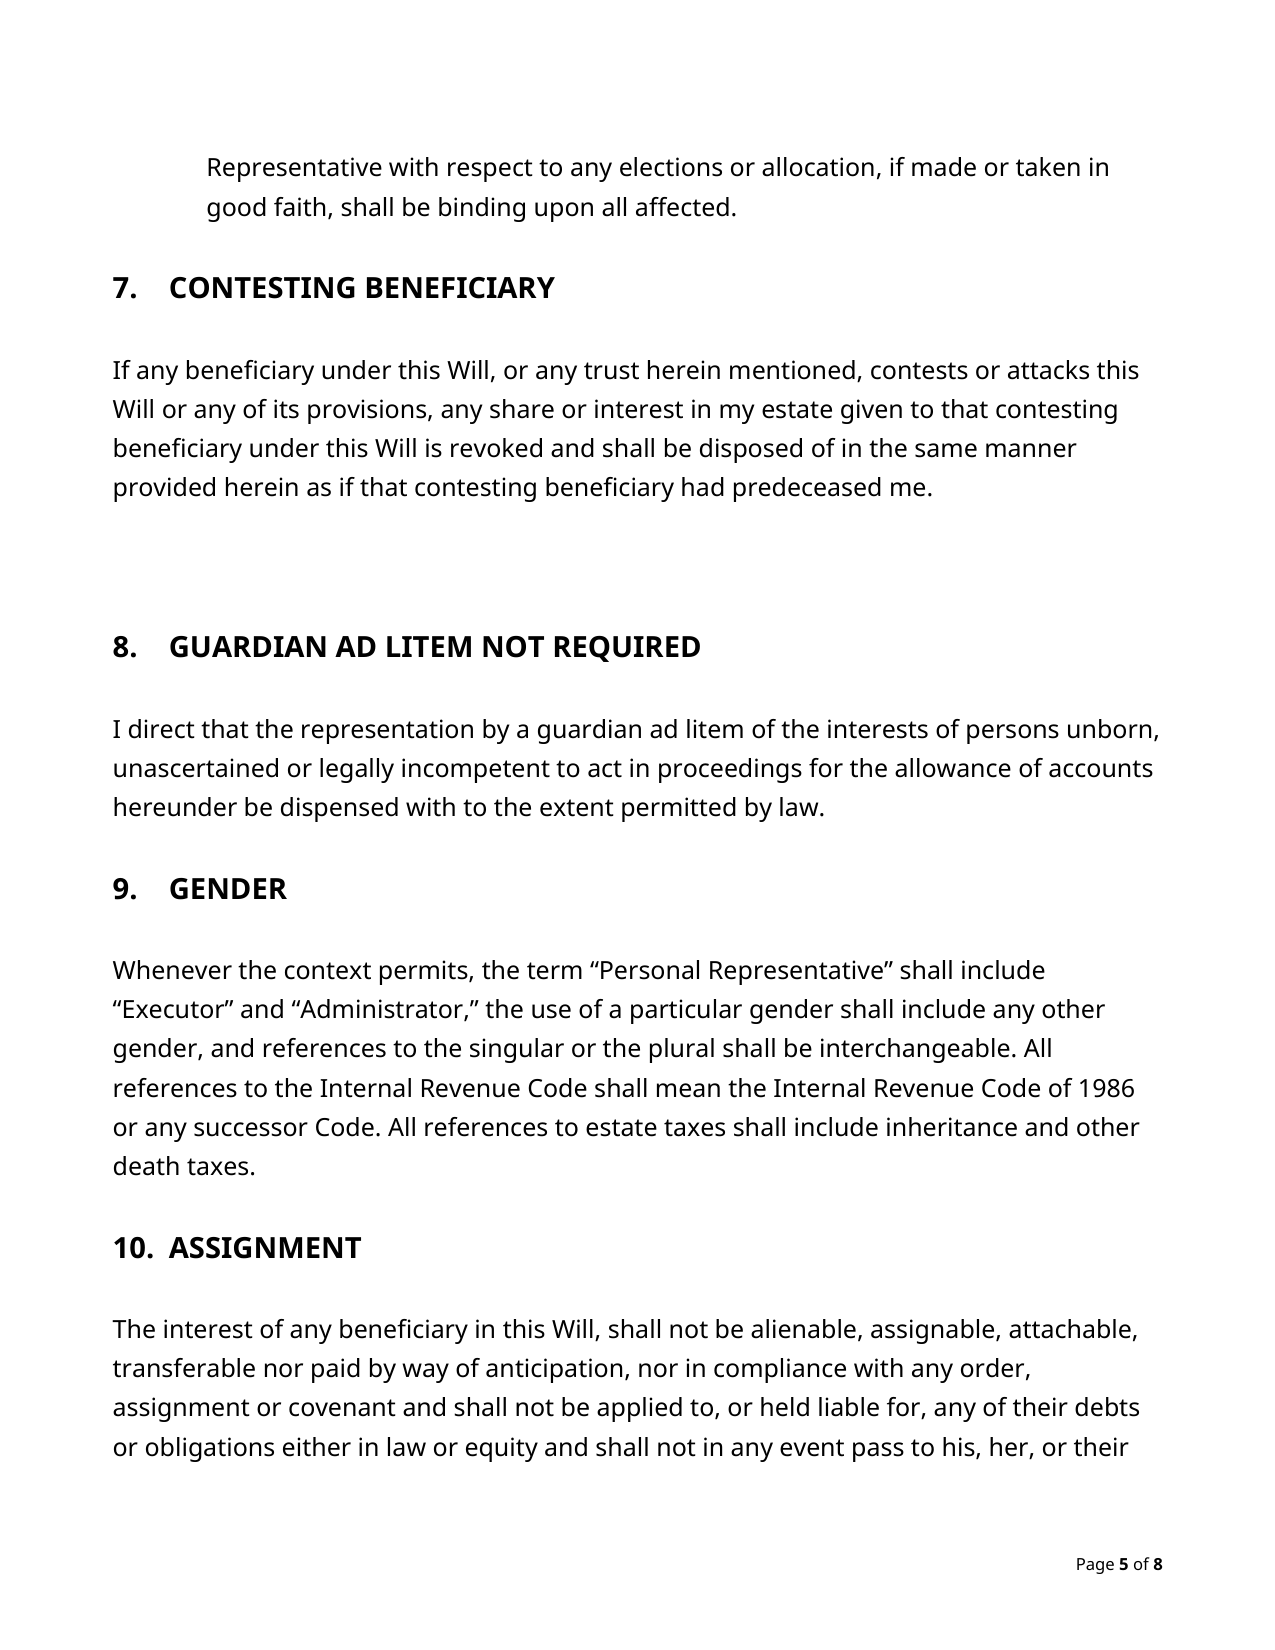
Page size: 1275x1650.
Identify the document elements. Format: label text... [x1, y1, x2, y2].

list GUARDIAN AD LITEM NOT REQUIRED [112, 626, 1162, 666]
text If any beneficiary under this Will, or any trust herein mentioned, contests or attacks this Will or any of its provisions, any share or interest in my estate given to that contesting beneficiary under this Will is revoked and shall be disposed of in the same manner provided herein as if that contesting beneficiary had predeceased me. [112, 352, 1162, 504]
list ASSIGNMENT [112, 1227, 1162, 1267]
list GENDER [112, 868, 1162, 908]
text I direct that the representation by a guardian ad litem of the interests of persons unborn, unascertained or legally incompetent to act in proceedings for the allowance of accounts hereunder be dispensed with to the extent permitted by law. [112, 711, 1162, 824]
text Whenever the context permits, the term “Personal Representative” shall include “Executor” and “Administrator,” the use of a particular gender shall include any other gender, and references to the singular or the plural shall be interchangeable. All references to the Internal Revenue Code shall mean the Internal Revenue Code of 1986 or any successor Code. All references to estate taxes shall include inheritance and other death taxes. [112, 953, 1162, 1183]
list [169, 150, 1162, 223]
list CONTESTING BENEFICIARY [112, 267, 1162, 307]
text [112, 1312, 1162, 1463]
